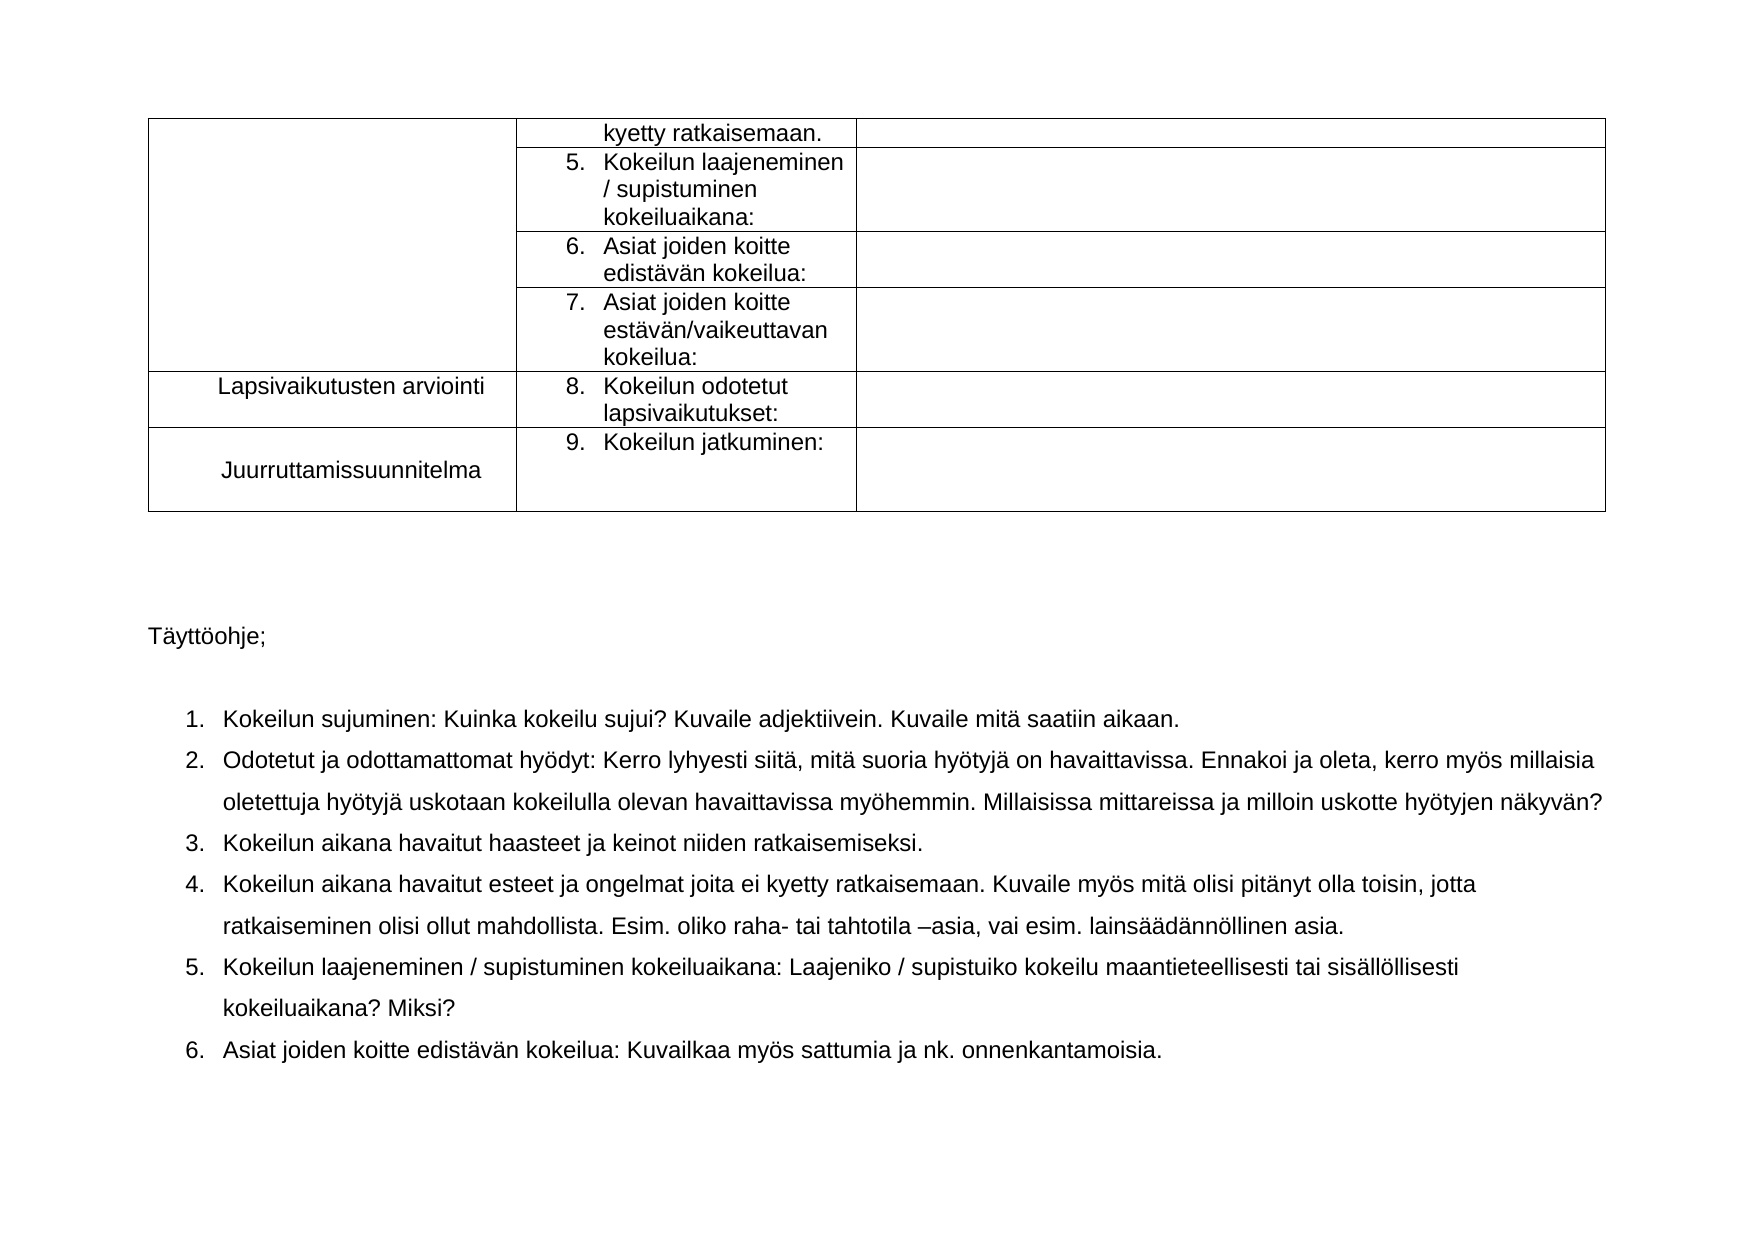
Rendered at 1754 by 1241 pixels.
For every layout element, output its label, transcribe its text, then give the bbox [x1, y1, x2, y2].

table_cell [857, 119, 1605, 147]
list Kokeilun aikana havaitut haasteet ja keinot niiden ratkaisemiseksi. [185, 829, 1606, 857]
table_cell Kokeilun laajeneminen / supistuminen kokeiluaikana: [517, 148, 856, 231]
table_cell [857, 372, 1605, 427]
table_cell Kokeilun jatkuminen: [517, 428, 856, 511]
table_cell Lapsivaikutusten arviointi [149, 372, 516, 427]
table_cell Asiat joiden koitte edistävän kokeilua: [517, 232, 856, 287]
list Asiat joiden koitte edistävän kokeilua: Kuvailkaa myös sattumia ja nk. onnenkantamoisia. [185, 1036, 1606, 1063]
text Täyttöohje; [148, 622, 1606, 650]
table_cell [517, 119, 856, 147]
list Kokeilun aikana havaitut esteet ja ongelmat joita ei kyetty ratkaisemaan. Kuvaile myös mitä olisi pitänyt olla toisin, jotta ratkaiseminen olisi ollut mahdollista. Esim. oliko raha- tai tahtotila –asia, vai esim. lainsäädännöllinen asia. [185, 870, 1606, 939]
list Kokeilun laajeneminen / supistuminen kokeiluaikana: Laajeniko / supistuiko kokeilu maantieteellisesti tai sisällöllisesti kokeiluaikana? Miksi? [185, 953, 1606, 1022]
table_cell [857, 428, 1605, 511]
table_cell [857, 288, 1605, 371]
table_cell [857, 148, 1605, 231]
table_cell Asiat joiden koitte estävän/vaikeuttavan kokeilua: [517, 288, 856, 371]
list Kokeilun sujuminen: Kuinka kokeilu sujui? Kuvaile adjektiivein. Kuvaile mitä saatiin aikaan. [185, 705, 1606, 732]
list Odotetut ja odottamattomat hyödyt: Kerro lyhyesti siitä, mitä suoria hyötyjä on havaittavissa. Ennakoi ja oleta, kerro myös millaisia oletettuja hyötyjä uskotaan kokeilulla olevan havaittavissa myöhemmin. Millaisissa mittareissa ja milloin uskotte hyötyjen näkyvän? [185, 746, 1606, 815]
table_cell Kokeilun odotetut lapsivaikutukset: [517, 372, 856, 427]
table_cell [857, 232, 1605, 287]
table_cell Juurruttamissuunnitelma [149, 428, 516, 511]
